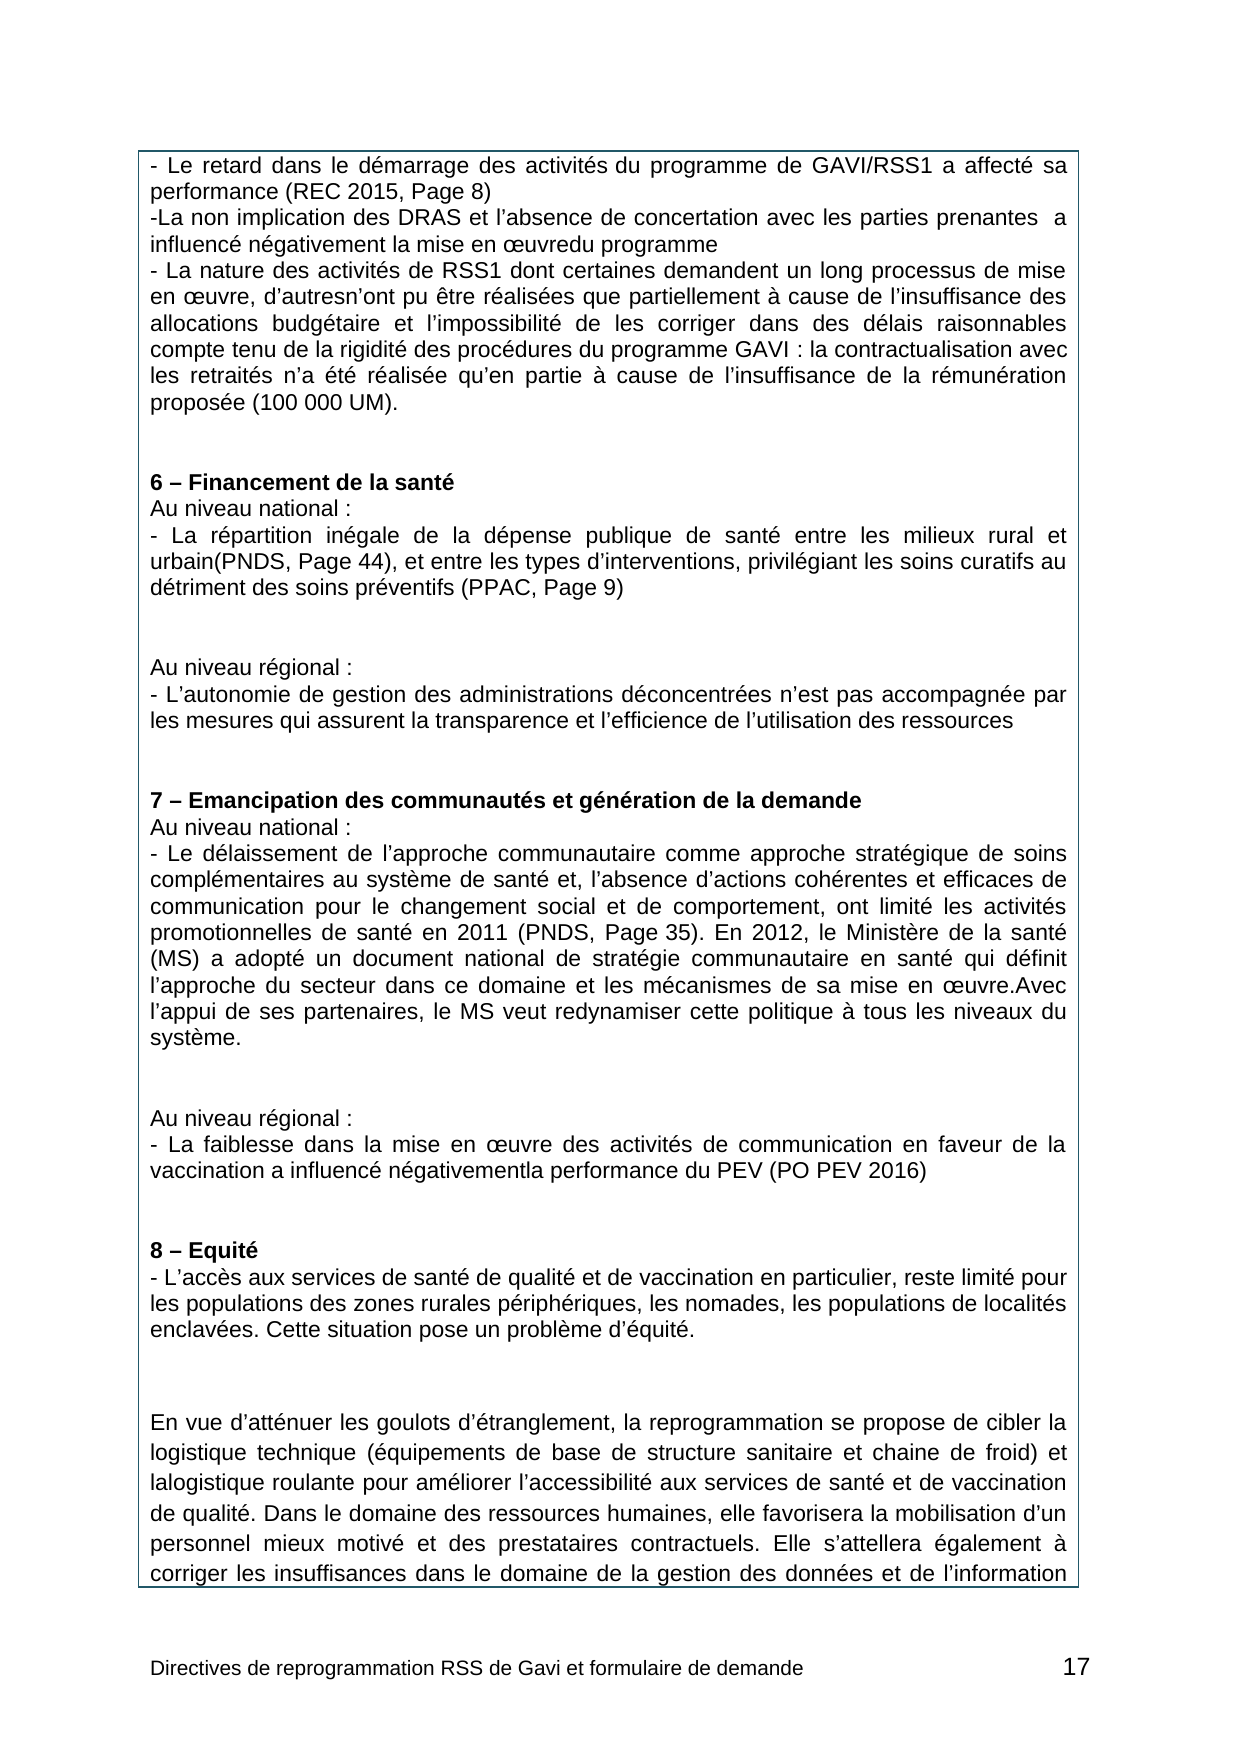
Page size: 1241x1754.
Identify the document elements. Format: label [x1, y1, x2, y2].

table_cell [139, 152, 1078, 1586]
